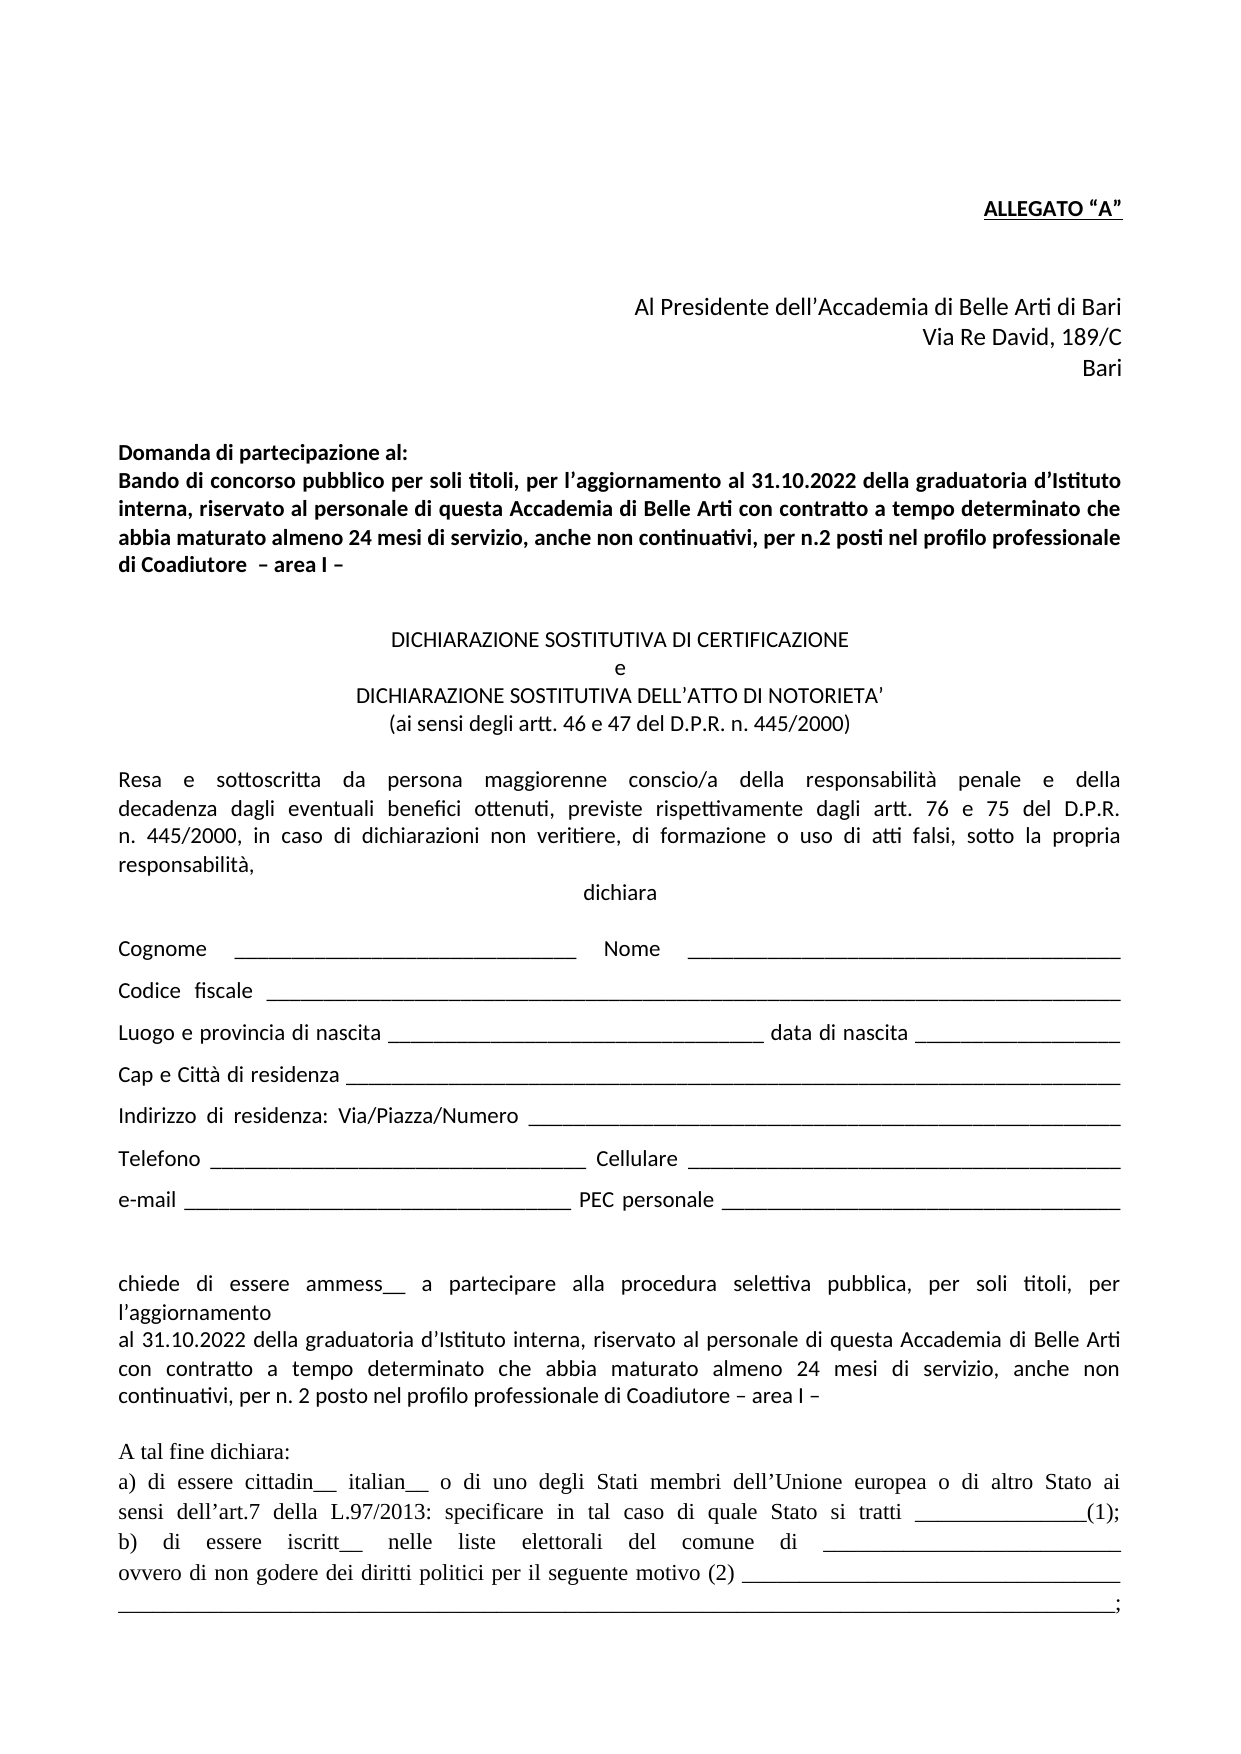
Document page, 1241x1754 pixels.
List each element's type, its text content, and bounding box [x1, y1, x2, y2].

text e [118, 653, 1122, 682]
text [118, 1468, 1122, 1615]
text ALLEGATO “A” [118, 194, 1122, 222]
text (ai sensi degli artt. 46 e 47 del D.P.R. n. 445/2000) [118, 709, 1122, 738]
text Domanda di partecipazione al: [118, 438, 1122, 467]
text DICHIARAZIONE SOSTITUTIVA DI CERTIFICAZIONE [118, 626, 1122, 653]
text Resa e sottoscritta da persona maggiorenne conscio/a della responsabilità penale e della decadenza dagli eventuali benefici ottenuti, previste rispettivamente dagli artt. 76 e 75 del D.P.R. n. 445/2000, in caso di dichiarazioni non veritiere, di formazione o uso di atti falsi, sotto la propria responsabilità, [118, 766, 1122, 878]
text Al Presidente dell’Accademia di Belle Arti di Bari [118, 291, 1122, 321]
text Via Re David, 189/C [118, 321, 1122, 352]
text Bando di concorso pubblico per soli titoli, per l’aggiornamento al 31.10.2022 della graduatoria d’Istituto interna, riservato al personale di questa Accademia di Belle Arti con contratto a tempo determinato che abbia maturato almeno 24 mesi di servizio, anche non continuativi, per n.2 posti nel profilo professionale di Coadiutore – area I – [118, 467, 1122, 579]
text chiede di essere ammess__ a partecipare alla procedura selettiva pubblica, per soli titoli, per l’aggiornamento al 31.10.2022 della graduatoria d’Istituto interna, riservato al personale di questa Accademia di Belle Arti con contratto a tempo determinato che abbia maturato almeno 24 mesi di servizio, anche non continuativi, per n. 2 posto nel profilo professionale di Coadiutore – area I – [118, 1269, 1122, 1410]
text A tal fine dichiara: [118, 1438, 1122, 1464]
text DICHIARAZIONE SOSTITUTIVA DELL’ATTO DI NOTORIETA’ [118, 682, 1122, 709]
text Bari [118, 352, 1122, 382]
text Cognome ______________________________ Nome ______________________________________ Codice fiscale ___________________________________________________________________________ Luogo e provincia di nascita _________________________________ data di nascita __________________ Cap e Città di residenza ____________________________________________________________________ Indirizzo di residenza: Via/Piazza/Numero ____________________________________________________ Telefono _________________________________ Cellulare ______________________________________ e-mail __________________________________ PEC personale ___________________________________ [118, 934, 1122, 1256]
text dichiara [118, 878, 1122, 906]
